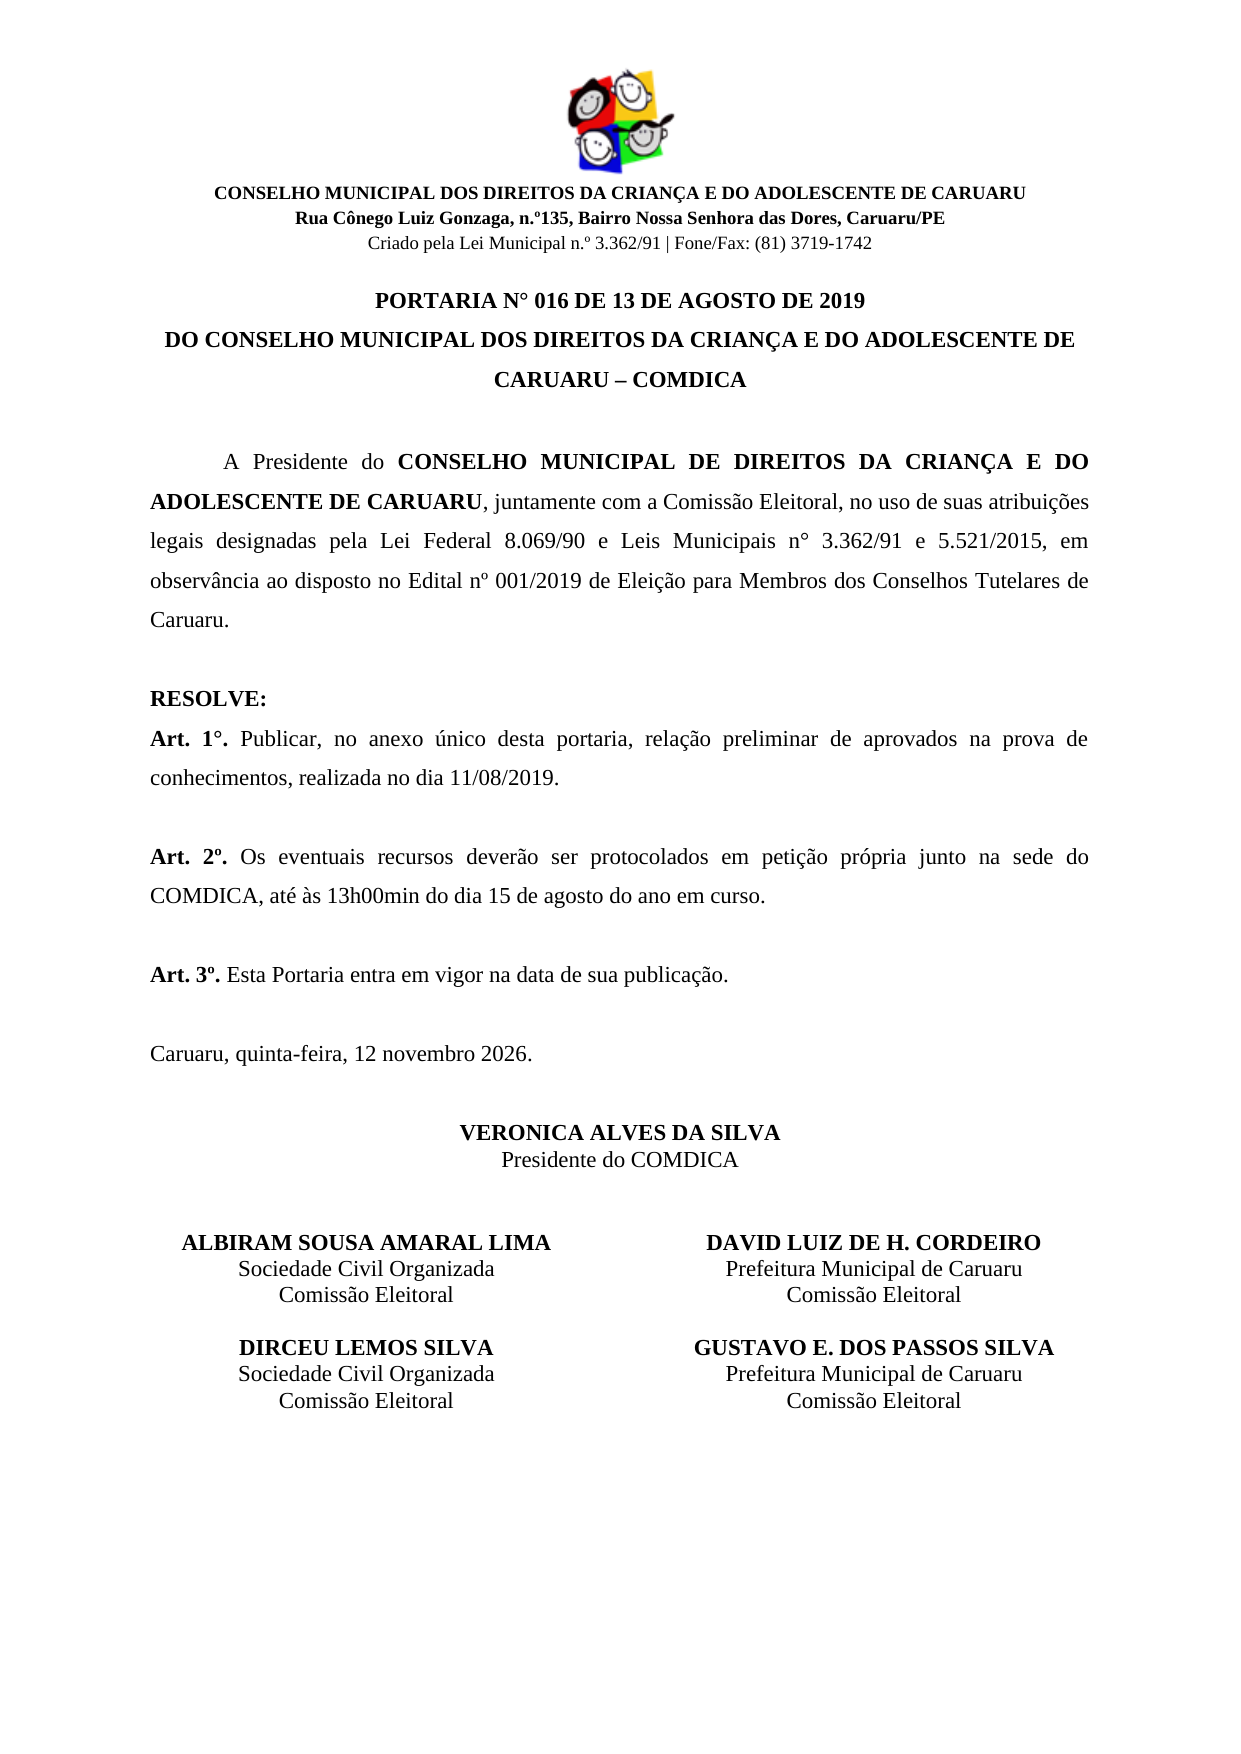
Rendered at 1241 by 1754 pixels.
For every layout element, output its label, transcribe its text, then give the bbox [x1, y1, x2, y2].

text Prefeitura Municipal de Caruaru [658, 1360, 1090, 1387]
text ALBIRAM SOUSA AMARAL LIMA [150, 1229, 583, 1255]
text DIRCEU LEMOS SILVA [150, 1334, 583, 1360]
text Art. 1°. Publicar, no anexo único desta portaria, relação preliminar de aprovados na prova de conhecimentos, realizada no dia 11/08/2019. [150, 724, 1090, 790]
text Sociedade Civil Organizada [150, 1255, 583, 1281]
text DAVID LUIZ DE H. CORDEIRO [658, 1229, 1090, 1255]
text PORTARIA N° 016 DE 13 DE AGOSTO DE 2019 [150, 287, 1090, 313]
text Comissão Eleitoral [150, 1387, 583, 1413]
text VERONICA ALVES DA SILVA [150, 1119, 1090, 1146]
text Art. 3º. Esta Portaria entra em vigor na data de sua publicação. [150, 961, 1090, 988]
text Prefeitura Municipal de Caruaru [658, 1255, 1090, 1281]
text GUSTAVO E. DOS PASSOS SILVA [658, 1334, 1090, 1360]
text DO CONSELHO MUNICIPAL DOS DIREITOS DA CRIANÇA E DO ADOLESCENTE DE CARUARU – COMDICA [150, 326, 1090, 392]
picture [561, 62, 679, 179]
text Comissão Eleitoral [150, 1281, 583, 1308]
text A Presidente do CONSELHO MUNICIPAL DE DIREITOS DA CRIANÇA E DO ADOLESCENTE DE CARUARU, juntamente com a Comissão Eleitoral, no uso de suas atribuições legais designadas pela Lei Federal 8.069/90 e Leis Municipais n° 3.362/91 e 5.521/2015, em observância ao disposto no Edital nº 001/2019 de Eleição para Membros dos Conselhos Tutelares de Caruaru. [150, 448, 1090, 632]
text Art. 2º. Os eventuais recursos deverão ser protocolados em petição própria junto na sede do COMDICA, até às 13h00min do dia 15 de agosto do ano em curso. [150, 843, 1090, 909]
text Comissão Eleitoral [658, 1281, 1090, 1308]
text Presidente do COMDICA [150, 1146, 1090, 1172]
text Sociedade Civil Organizada [150, 1360, 583, 1387]
text Comissão Eleitoral [658, 1387, 1090, 1413]
text RESOLVE: [150, 685, 1090, 711]
text Caruaru, terça-feira, 13 agosto 2019. [150, 1040, 1090, 1067]
